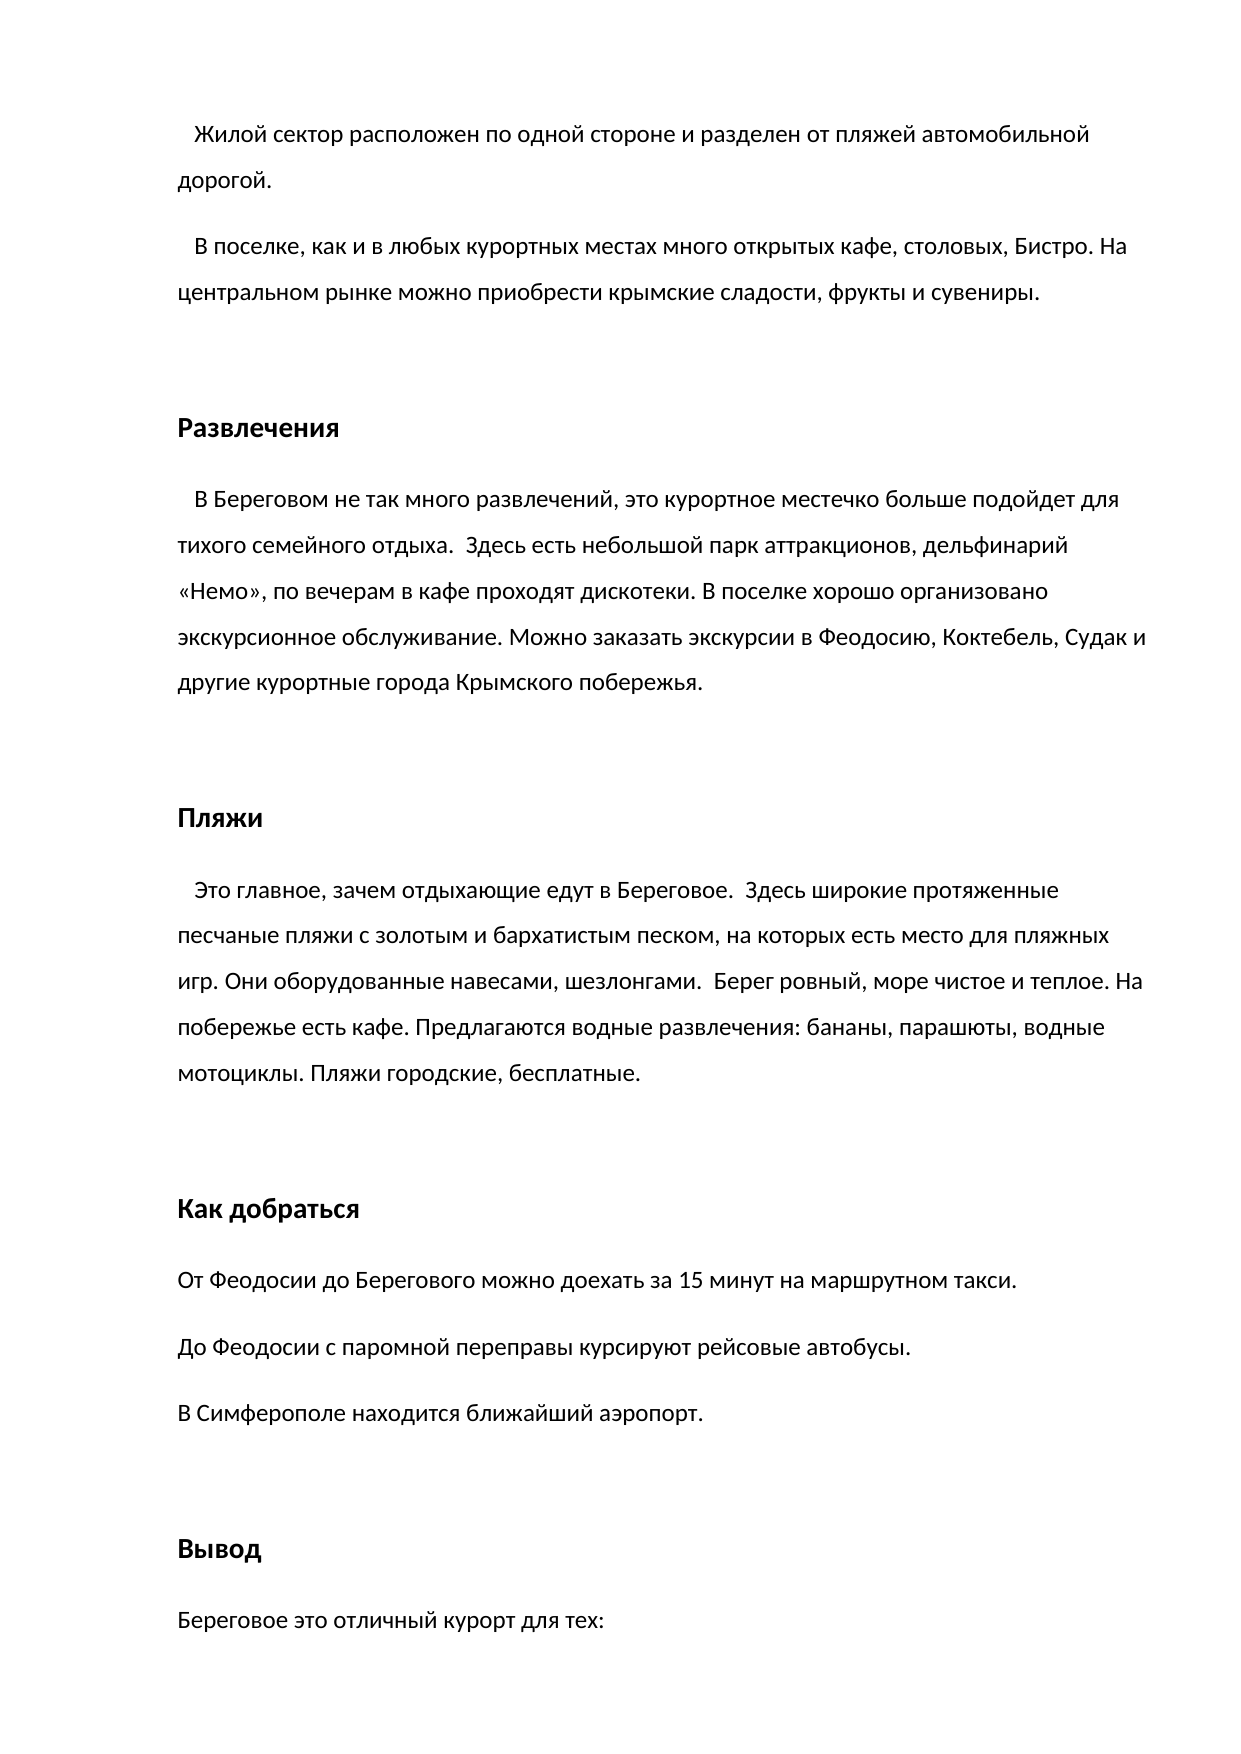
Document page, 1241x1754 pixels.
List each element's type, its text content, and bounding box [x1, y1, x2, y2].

text Береговое это отличный курорт для тех: [177, 1605, 1152, 1635]
text Это главное, зачем отдыхающие едут в Береговое. Здесь широкие протяженные песчаные пляжи с золотым и бархатистым песком, на которых есть место для пляжных игр. Они оборудованные навесами, шезлонгами. Берег ровный, море чистое и теплое. На побережье есть кафе. Предлагаются водные развлечения: бананы, парашюты, водные мотоциклы. Пляжи городские, бесплатные. [177, 874, 1152, 1087]
text До Феодосии с паромной переправы курсируют рейсовые автобусы. [177, 1331, 1152, 1361]
text Развлечения [177, 409, 1152, 445]
text Пляжи [177, 799, 1152, 835]
text Как добраться [177, 1190, 1152, 1226]
text От Феодосии до Берегового можно доехать за 15 минут на маршрутном такси. [177, 1264, 1152, 1295]
text В поселке, как и в любых курортных местах много открытых кафе, столовых, Бистро. На центральном рынке можно приобрести крымские сладости, фрукты и сувениры. [177, 230, 1152, 307]
text В Береговом не так много развлечений, это курортное местечко больше подойдет для тихого семейного отдыха. Здесь есть небольшой парк аттракционов, дельфинарий «Немо», по вечерам в кафе проходят дискотеки. В поселке хорошо организовано экскурсионное обслуживание. Можно заказать экскурсии в Феодосию, Коктебель, Судак и другие курортные города Крымского побережья. [177, 483, 1152, 697]
text В Симферополе находится ближайший аэропорт. [177, 1397, 1152, 1428]
text Вывод [177, 1530, 1152, 1566]
text Жилой сектор расположен по одной стороне и разделен от пляжей автомобильной дорогой. [177, 118, 1152, 194]
